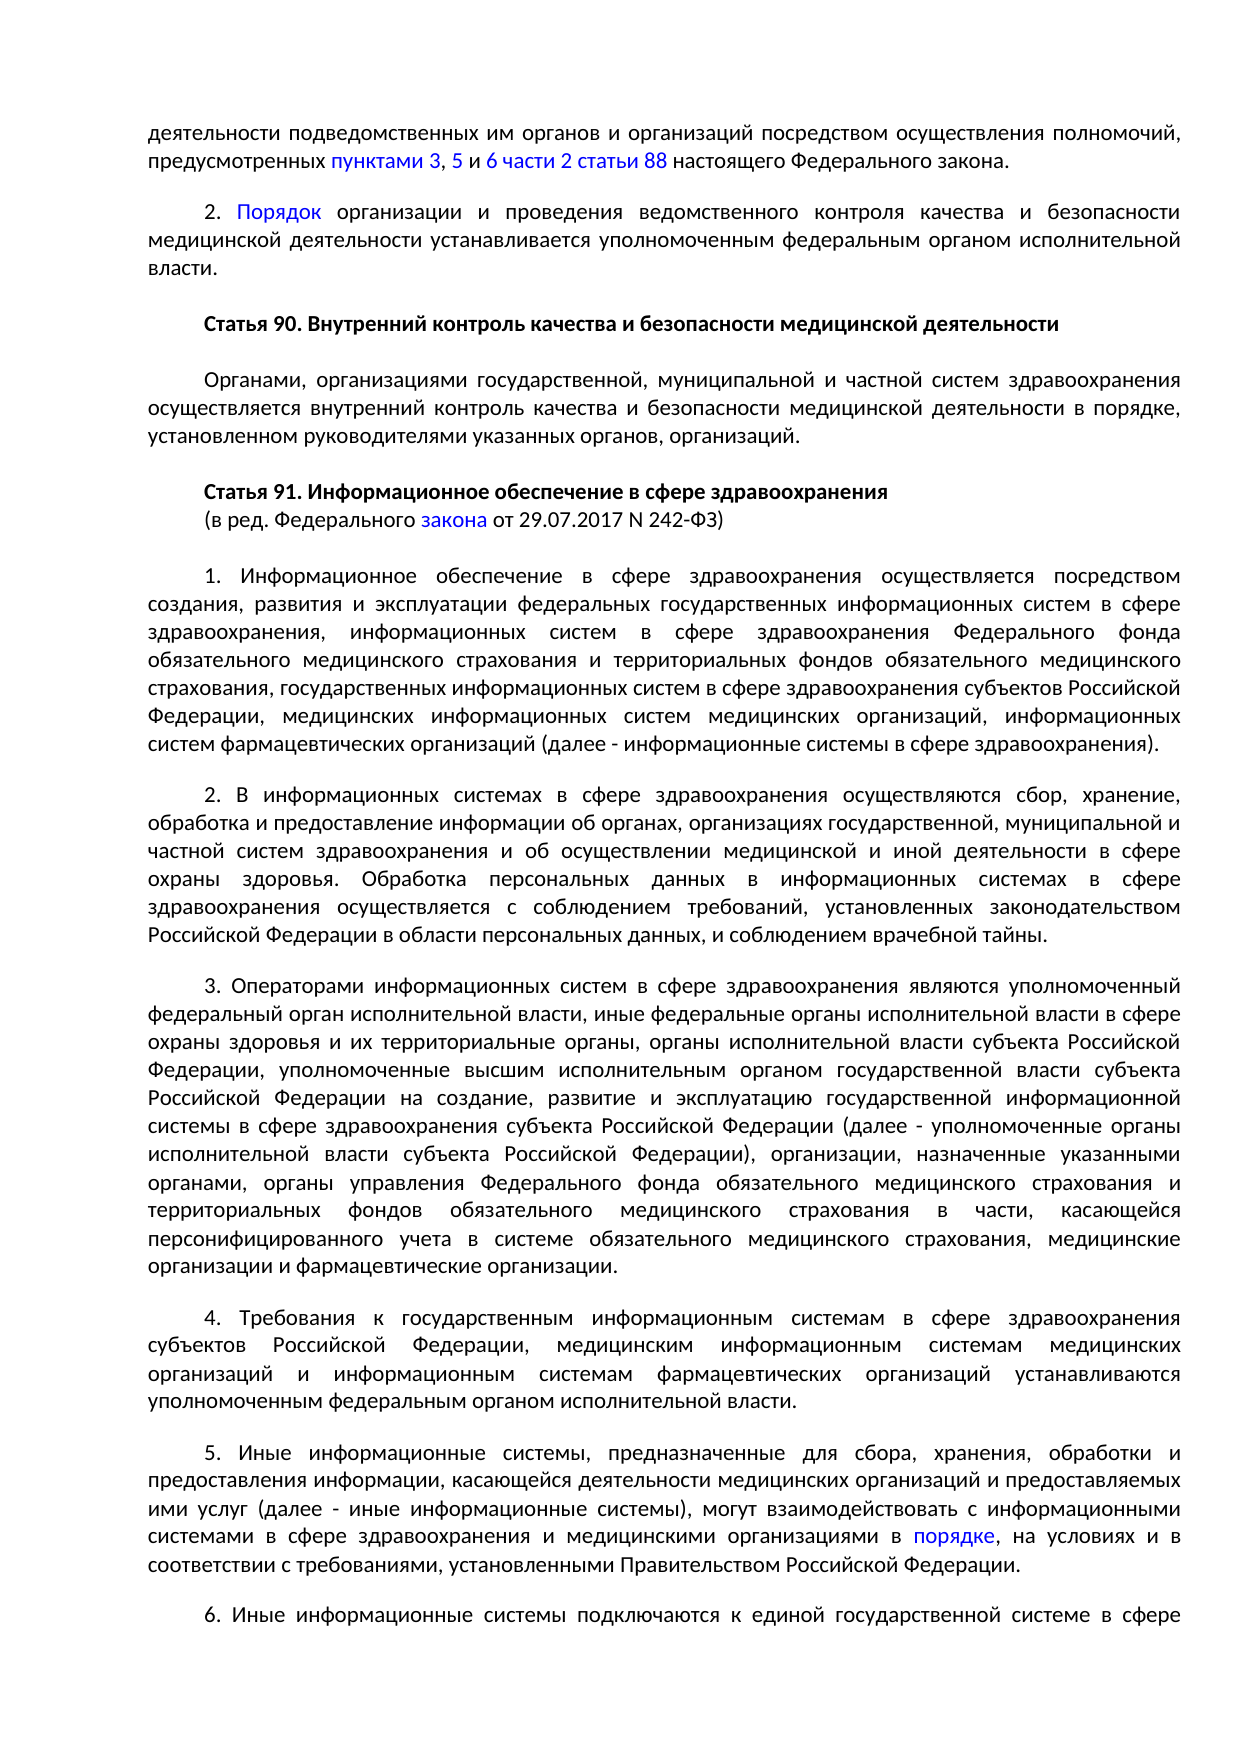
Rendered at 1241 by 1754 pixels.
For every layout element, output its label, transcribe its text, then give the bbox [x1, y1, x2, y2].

title Статья 90. Внутренний контроль качества и безопасности медицинской деятельности [148, 309, 1181, 337]
text 2. В информационных системах в сфере здравоохранения осуществляются сбор, хранение, обработка и предоставление информации об органах, организациях государственной, муниципальной и частной систем здравоохранения и об осуществлении медицинской и иной деятельности в сфере охраны здоровья. Обработка персональных данных в информационных системах в сфере здравоохранения осуществляется с соблюдением требований, установленных законодательством Российской Федерации в области персональных данных, и соблюдением врачебной тайны. [148, 780, 1181, 948]
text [148, 1601, 1181, 1629]
text (в ред. Федерального закона от 29.07.2017 N 242-ФЗ) [148, 505, 1181, 533]
text 1. Информационное обеспечение в сфере здравоохранения осуществляется посредством создания, развития и эксплуатации федеральных государственных информационных систем в сфере здравоохранения, информационных систем в сфере здравоохранения Федерального фонда обязательного медицинского страхования и территориальных фондов обязательного медицинского страхования, государственных информационных систем в сфере здравоохранения субъектов Российской Федерации, медицинских информационных систем медицинских организаций, информационных систем фармацевтических организаций (далее - информационные системы в сфере здравоохранения). [148, 561, 1181, 757]
text 4. Требования к государственным информационным системам в сфере здравоохранения субъектов Российской Федерации, медицинским информационным системам медицинских организаций и информационным системам фармацевтических организаций устанавливаются уполномоченным федеральным органом исполнительной власти. [148, 1303, 1181, 1415]
text 5. Иные информационные системы, предназначенные для сбора, хранения, обработки и предоставления информации, касающейся деятельности медицинских организаций и предоставляемых ими услуг (далее - иные информационные системы), могут взаимодействовать с информационными системами в сфере здравоохранения и медицинскими организациями в порядке, на условиях и в соответствии с требованиями, установленными Правительством Российской Федерации. [148, 1438, 1181, 1578]
title Статья 91. Информационное обеспечение в сфере здравоохранения [148, 477, 1181, 505]
text 3. Операторами информационных систем в сфере здравоохранения являются уполномоченный федеральный орган исполнительной власти, иные федеральные органы исполнительной власти в сфере охраны здоровья и их территориальные органы, органы исполнительной власти субъекта Российской Федерации, уполномоченные высшим исполнительным органом государственной власти субъекта Российской Федерации на создание, развитие и эксплуатацию государственной информационной системы в сфере здравоохранения субъекта Российской Федерации (далее - уполномоченные органы исполнительной власти субъекта Российской Федерации), организации, назначенные указанными органами, органы управления Федерального фонда обязательного медицинского страхования и территориальных фондов обязательного медицинского страхования в части, касающейся персонифицированного учета в системе обязательного медицинского страхования, медицинские организации и фармацевтические организации. [148, 971, 1181, 1280]
text Органами, организациями государственной, муниципальной и частной систем здравоохранения осуществляется внутренний контроль качества и безопасности медицинской деятельности в порядке, установленном руководителями указанных органов, организаций. [148, 365, 1181, 449]
text 2. Порядок организации и проведения ведомственного контроля качества и безопасности медицинской деятельности устанавливается уполномоченным федеральным органом исполнительной власти. [148, 197, 1181, 281]
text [148, 118, 1181, 174]
